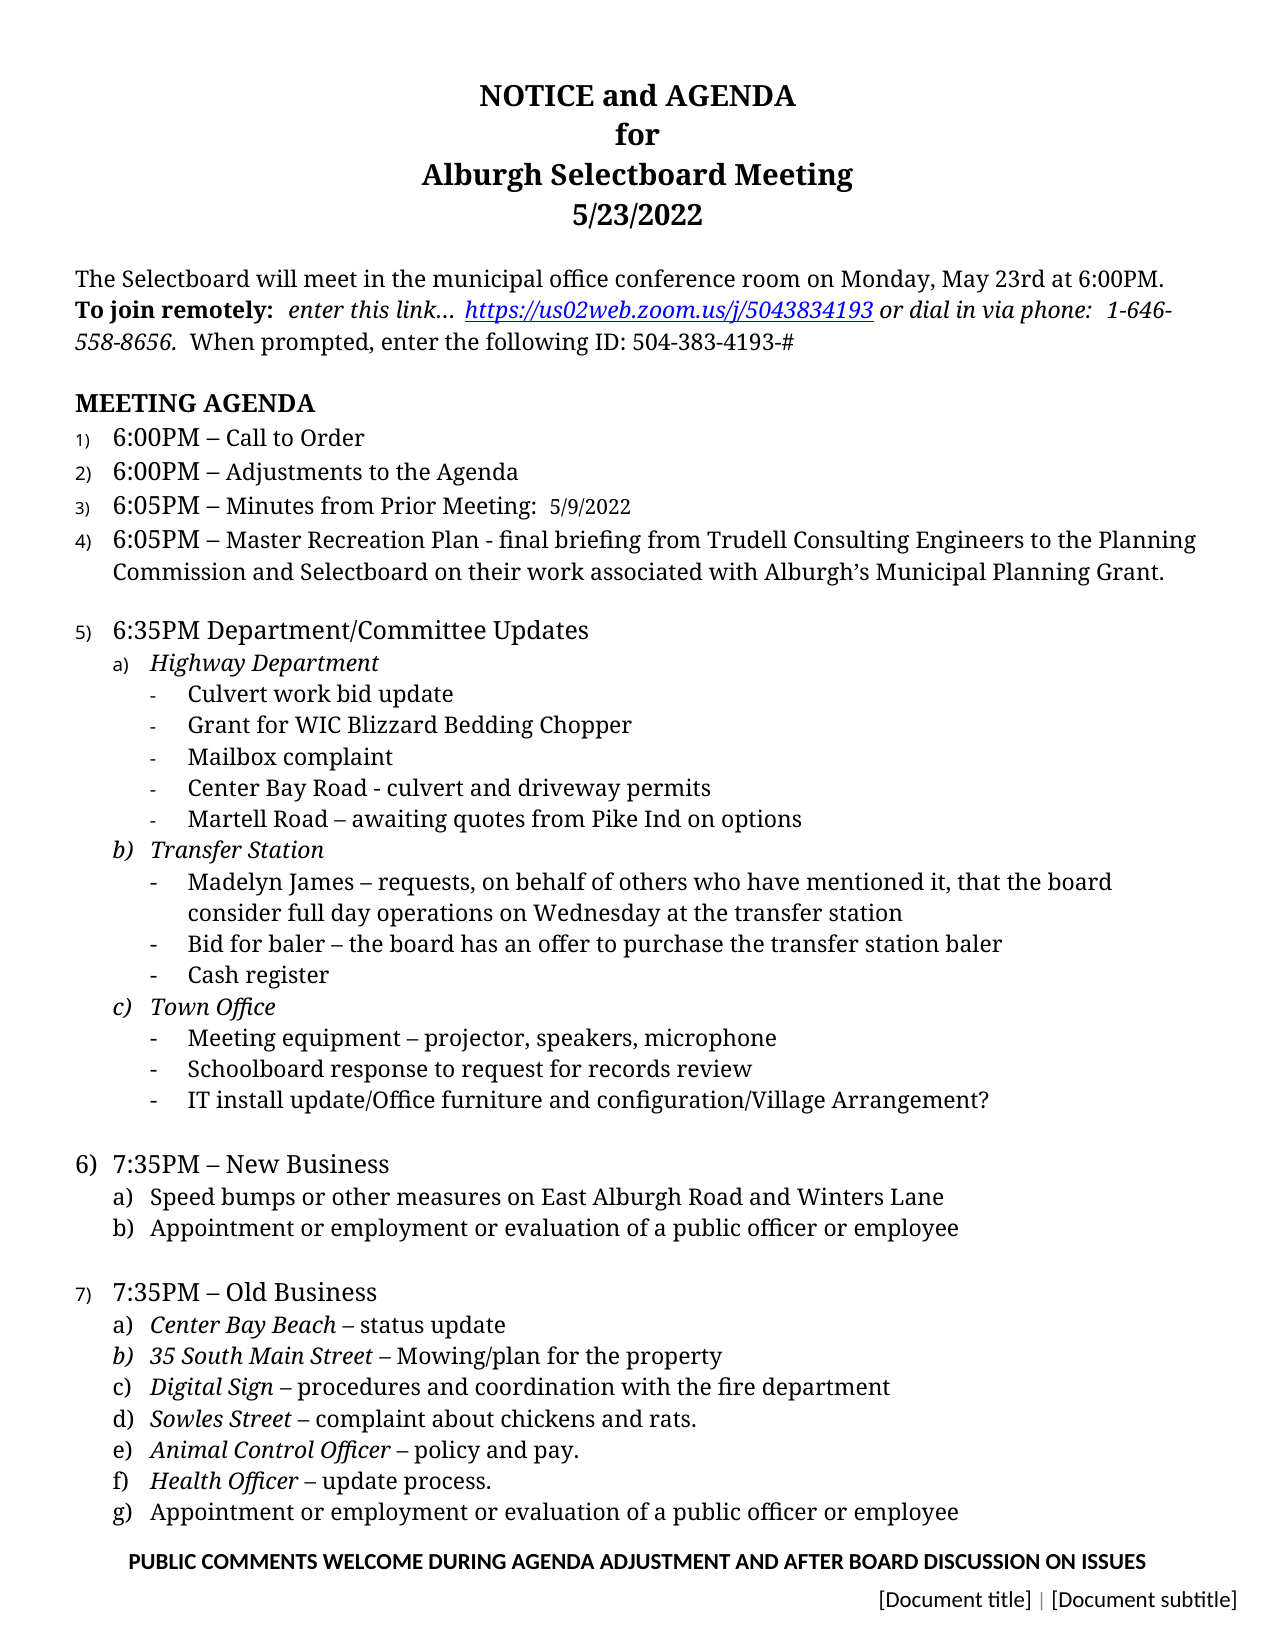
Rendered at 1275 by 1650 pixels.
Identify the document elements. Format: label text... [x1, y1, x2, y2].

list Meeting equipment – projector, speakers, microphone [150, 1022, 1200, 1053]
list Center Bay Beach – status update [112, 1309, 1200, 1340]
list Culvert work bid update [150, 678, 1200, 709]
list Health Officer – update process. [112, 1465, 1200, 1496]
list 7:35PM – Old Business [75, 1275, 1200, 1309]
list Mailbox complaint [150, 741, 1200, 772]
list Sowles Street – complaint about chickens and rats. [112, 1403, 1200, 1434]
list Transfer Station [112, 834, 1200, 866]
text for [75, 115, 1200, 154]
list 35 South Main Street – Mowing/plan for the property [112, 1340, 1200, 1371]
list Martell Road – awaiting quotes from Pike Ind on options [150, 803, 1200, 834]
text MEETING AGENDA [75, 386, 1200, 420]
text The Selectboard will meet in the municipal office conference room on Monday, May 23rd at 6:00PM. To join remotely: enter this link… https://us02web.zoom.us/j/5043834193 or dial in via phone: 1-646-558-8656. When prompted, enter the following ID: 504-383-4193-# [75, 263, 1200, 357]
list 7:35PM – New Business [75, 1147, 1200, 1181]
list Schoolboard response to request for records review [150, 1053, 1200, 1084]
list Grant for WIC Blizzard Bedding Chopper [150, 709, 1200, 741]
list Speed bumps or other measures on East Alburgh Road and Winters Lane [112, 1181, 1200, 1212]
text Alburgh Selectboard Meeting [75, 154, 1200, 194]
list Bid for baler – the board has an offer to purchase the transfer station baler [150, 928, 1200, 959]
text NOTICE and AGENDA [75, 75, 1200, 115]
text 5/23/2022 [75, 194, 1200, 234]
list Center Bay Road - culvert and driveway permits [150, 772, 1200, 803]
list Madelyn James – requests, on behalf of others who have mentioned it, that the board consider full day operations on Wednesday at the transfer station [150, 866, 1200, 928]
list 6:05PM – Master Recreation Plan - final briefing from Trudell Consulting Engineers to the Planning Commission and Selectboard on their work associated with Alburgh’s Municipal Planning Grant. [75, 522, 1200, 587]
list 6:00PM – Adjustments to the Agenda [75, 454, 1200, 488]
list Town Office [112, 991, 1200, 1022]
list 6:00PM – Call to Order [75, 420, 1200, 454]
list Animal Control Officer – policy and pay. [112, 1434, 1200, 1465]
list Appointment or employment or evaluation of a public officer or employee [112, 1496, 1200, 1528]
list Appointment or employment or evaluation of a public officer or employee [112, 1212, 1200, 1243]
list Highway Department [112, 647, 1200, 678]
list Digital Sign – procedures and coordination with the fire department [112, 1371, 1200, 1403]
list IT install update/Office furniture and configuration/Village Arrangement? [150, 1084, 1200, 1116]
list 6:05PM – Minutes from Prior Meeting: 5/9/2022 [75, 488, 1200, 522]
list Cash register [150, 959, 1200, 991]
list 6:35PM Department/Committee Updates [75, 613, 1200, 647]
